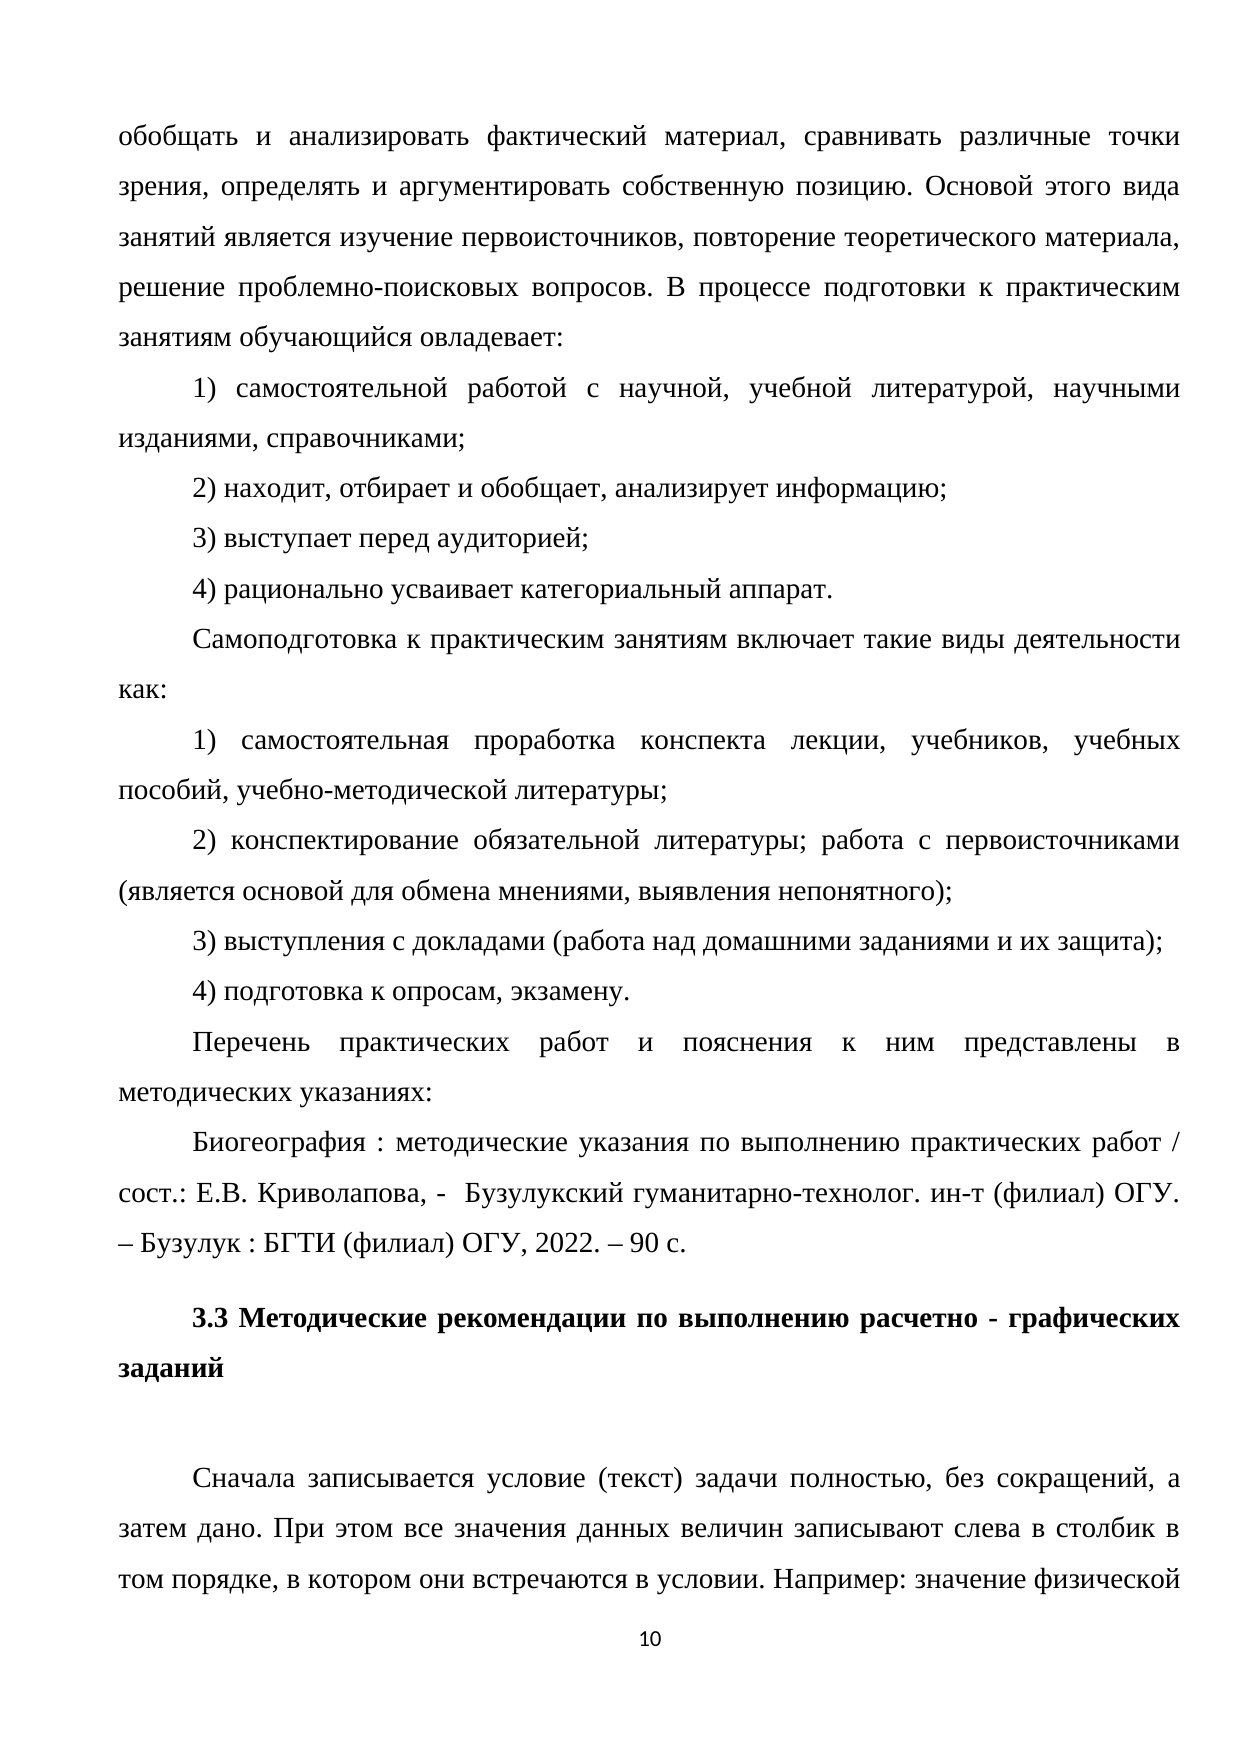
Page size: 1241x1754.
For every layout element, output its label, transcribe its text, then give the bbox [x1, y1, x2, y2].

subtitle 3.3 Методические рекомендации по выполнению расчетно - графических заданий [118, 1300, 1181, 1384]
text 1) самостоятельной работой с научной, учебной литературой, научными изданиями, справочниками; [118, 370, 1181, 453]
text 2) находит, отбирает и обобщает, анализирует информацию; [118, 470, 1181, 504]
text 2) конспектирование обязательной литературы; работа с первоисточниками (является основой для обмена мнениями, выявления непонятного); [118, 822, 1181, 906]
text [118, 1460, 1181, 1594]
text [118, 118, 1181, 353]
text 3) выступления с докладами (работа над домашними заданиями и их защита); [118, 923, 1181, 957]
text Биогеография : методические указания по выполнению практических работ / сост.: Е.В. Криволапова, - Бузулукский гуманитарно-технолог. ин-т (филиал) ОГУ. – Бузулук : БГТИ (филиал) ОГУ, 2022. – 90 с. [118, 1124, 1181, 1258]
text Перечень практических работ и пояснения к ним представлены в методических указаниях: [118, 1024, 1181, 1108]
text 4) подготовка к опросам, экзамену. [118, 973, 1181, 1007]
text 4) рационально усваивает категориальный аппарат. [118, 571, 1181, 604]
text 1) самостоятельная проработка конспекта лекции, учебников, учебных пособий, учебно-методической литературы; [118, 722, 1181, 806]
text 3) выступает перед аудиторией; [118, 521, 1181, 554]
text Самоподготовка к практическим занятиям включает такие виды деятельности как: [118, 621, 1181, 705]
